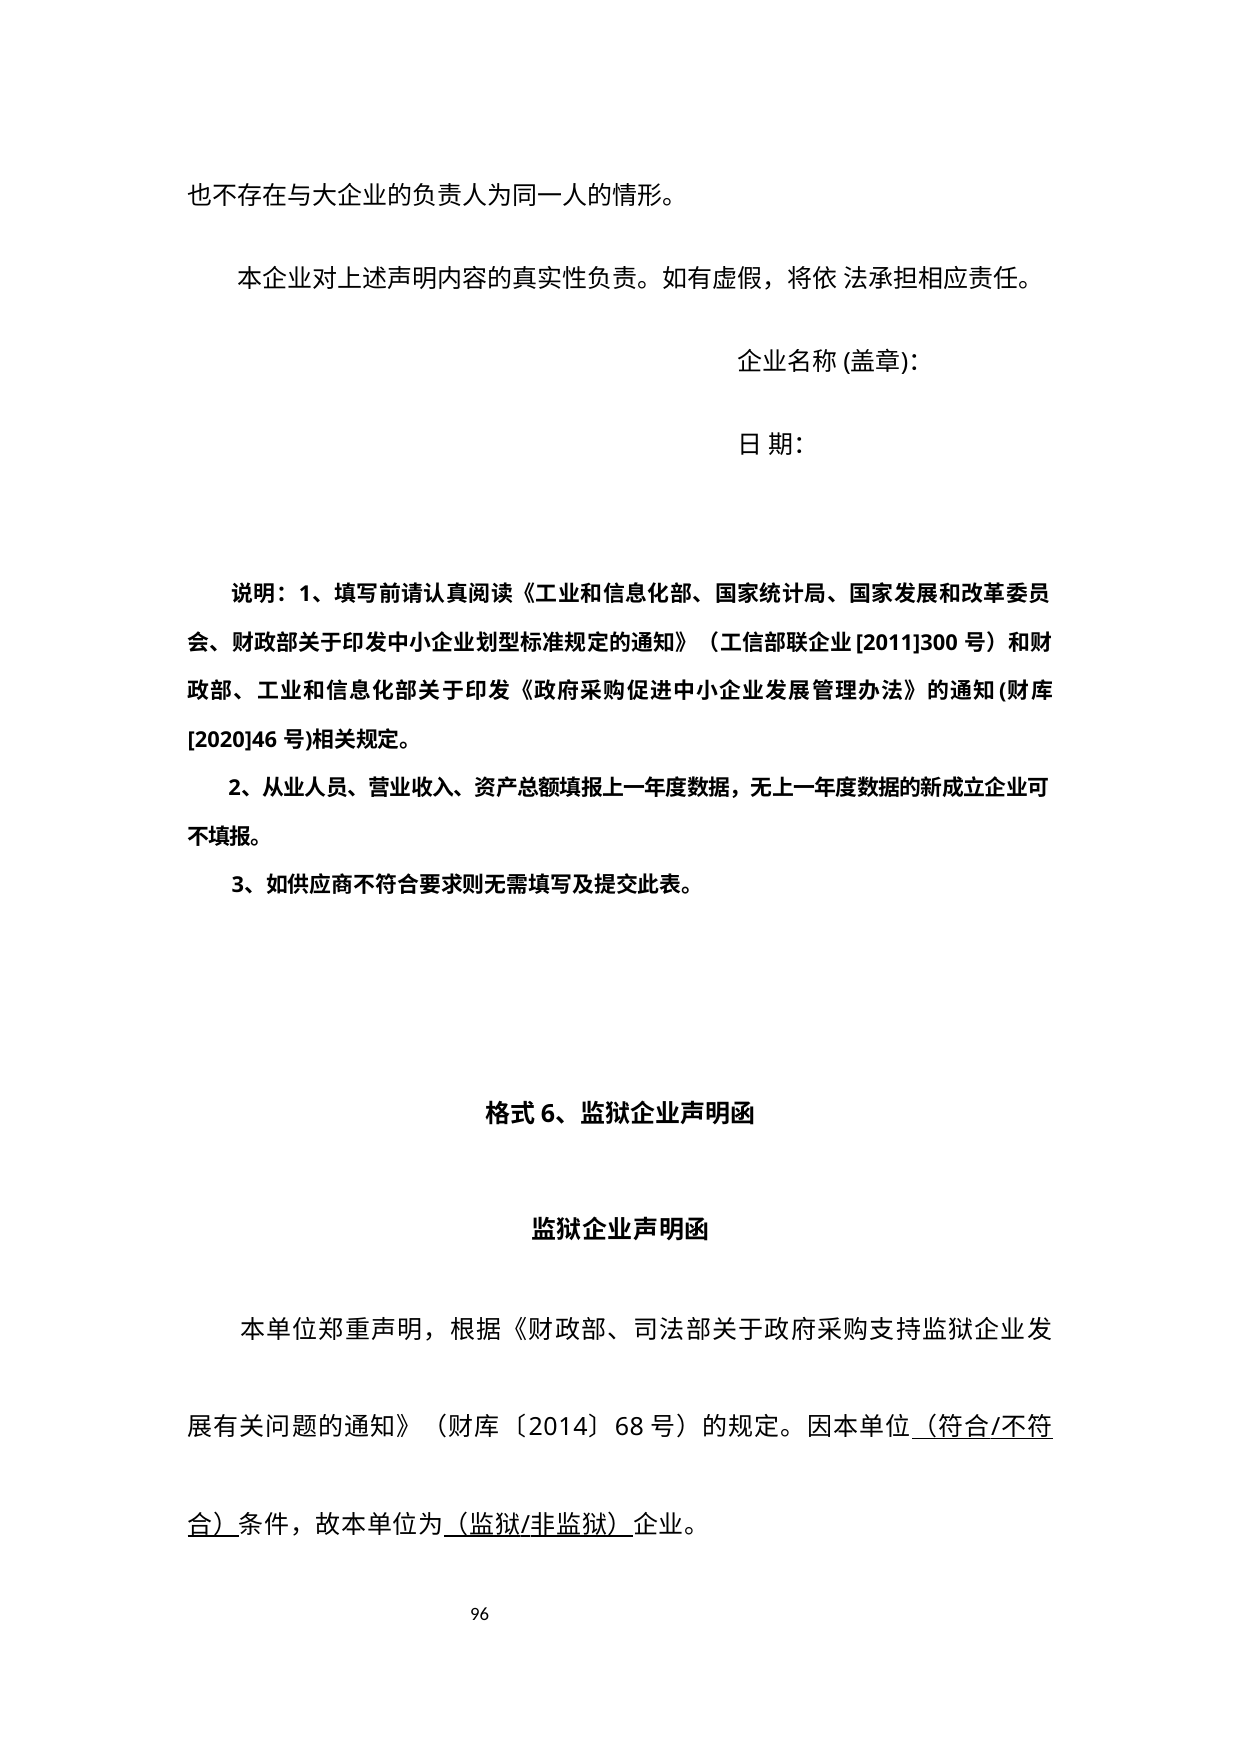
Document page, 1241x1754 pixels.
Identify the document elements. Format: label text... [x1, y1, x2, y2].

text 3、如供应商不符合要求则无需填写及提交此表。 [187, 867, 1053, 900]
text 企业名称 (盖章)： [187, 327, 1053, 392]
text 监狱企业声明函 [187, 1195, 1053, 1260]
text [187, 161, 1053, 226]
text 本企业对上述声明内容的真实性负责。如有虚假，将依 法承担相应责任。 [187, 244, 1053, 309]
text 格式6、监狱企业声明函 [187, 1079, 1053, 1144]
text 说明：1、填写前请认真阅读《工业和信息化部、国家统计局、国家发展和改革委员会、财政部关于印发中小企业划型标准规定的通知》（工信部联企业[2011]300 号）和财政部、工业和信息化部关于印发《政府采购促进中小企业发展管理办法》的通知(财库[2020]46 号)相关规定。 [187, 576, 1053, 754]
text 日 期： [187, 410, 1053, 475]
text 2、从业人员、营业收入、资产总额填报上一年度数据，无上一年度数据的新成立企业可不填报。 [187, 770, 1053, 851]
text 本单位郑重声明，根据《财政部、司法部关于政府采购支持监狱企业发展有关问题的通知》（财库〔2014〕68号）的规定。因本单位（符合/不符合）条件，故本单位为（监狱/非监狱）企业。 [187, 1295, 1053, 1555]
